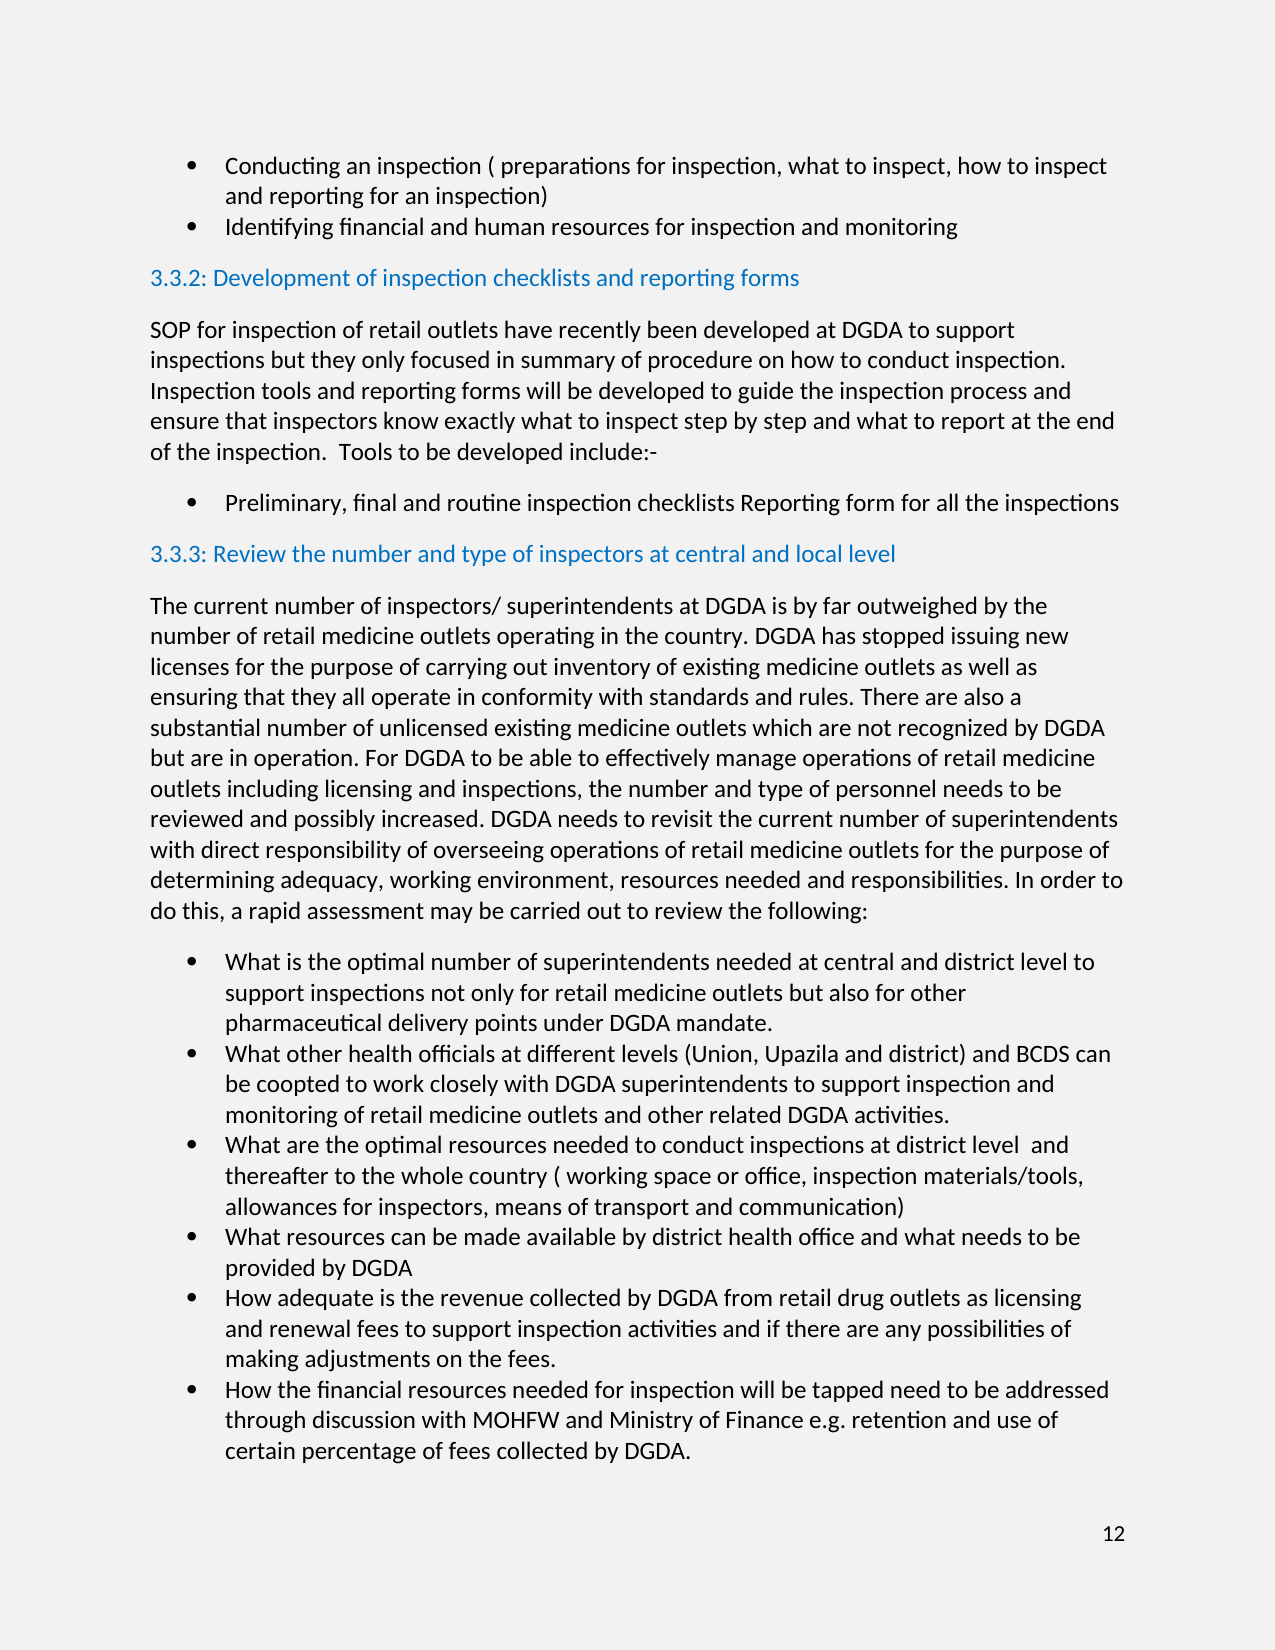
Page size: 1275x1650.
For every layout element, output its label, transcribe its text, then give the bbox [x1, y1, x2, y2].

list Preliminary, final and routine inspection checklists Reporting form for all the inspections [187, 487, 1125, 518]
text 3.3.2: Development of inspection checklists and reporting forms [150, 262, 1125, 293]
list What resources can be made available by district health office and what needs to be provided by DGDA [187, 1221, 1125, 1282]
list What are the optimal resources needed to conduct inspections at district level and thereafter to the whole country ( working space or office, inspection materials/tools, allowances for inspectors, means of transport and communication) [187, 1129, 1125, 1221]
list How the financial resources needed for inspection will be tapped need to be addressed through discussion with MOHFW and Ministry of Finance e.g. retention and use of certain percentage of fees collected by DGDA. [187, 1374, 1125, 1465]
list Identifying financial and human resources for inspection and monitoring [187, 211, 1125, 242]
text The current number of inspectors/ superintendents at DGDA is by far outweighed by the number of retail medicine outlets operating in the country. DGDA has stopped issuing new licenses for the purpose of carrying out inventory of existing medicine outlets as well as ensuring that they all operate in conformity with standards and rules. There are also a substantial number of unlicensed existing medicine outlets which are not recognized by DGDA but are in operation. For DGDA to be able to effectively manage operations of retail medicine outlets including licensing and inspections, the number and type of personnel needs to be reviewed and possibly increased. DGDA needs to revisit the current number of superintendents with direct responsibility of overseeing operations of retail medicine outlets for the purpose of determining adequacy, working environment, resources needed and responsibilities. In order to do this, a rapid assessment may be carried out to review the following: [150, 590, 1125, 926]
text SOP for inspection of retail outlets have recently been developed at DGDA to support inspections but they only focused in summary of procedure on how to conduct inspection. Inspection tools and reporting forms will be developed to guide the inspection process and ensure that inspectors know exactly what to inspect step by step and what to report at the end of the inspection. Tools to be developed include:- [150, 314, 1125, 466]
list Conducting an inspection ( preparations for inspection, what to inspect, how to inspect and reporting for an inspection) [187, 150, 1125, 211]
list What is the optimal number of superintendents needed at central and district level to support inspections not only for retail medicine outlets but also for other pharmaceutical delivery points under DGDA mandate. [187, 946, 1125, 1038]
text 3.3.3: Review the number and type of inspectors at central and local level [150, 538, 1125, 569]
list How adequate is the revenue collected by DGDA from retail drug outlets as licensing and renewal fees to support inspection activities and if there are any possibilities of making adjustments on the fees. [187, 1282, 1125, 1374]
list What other health officials at different levels (Union, Upazila and district) and BCDS can be coopted to work closely with DGDA superintendents to support inspection and monitoring of retail medicine outlets and other related DGDA activities. [187, 1038, 1125, 1129]
